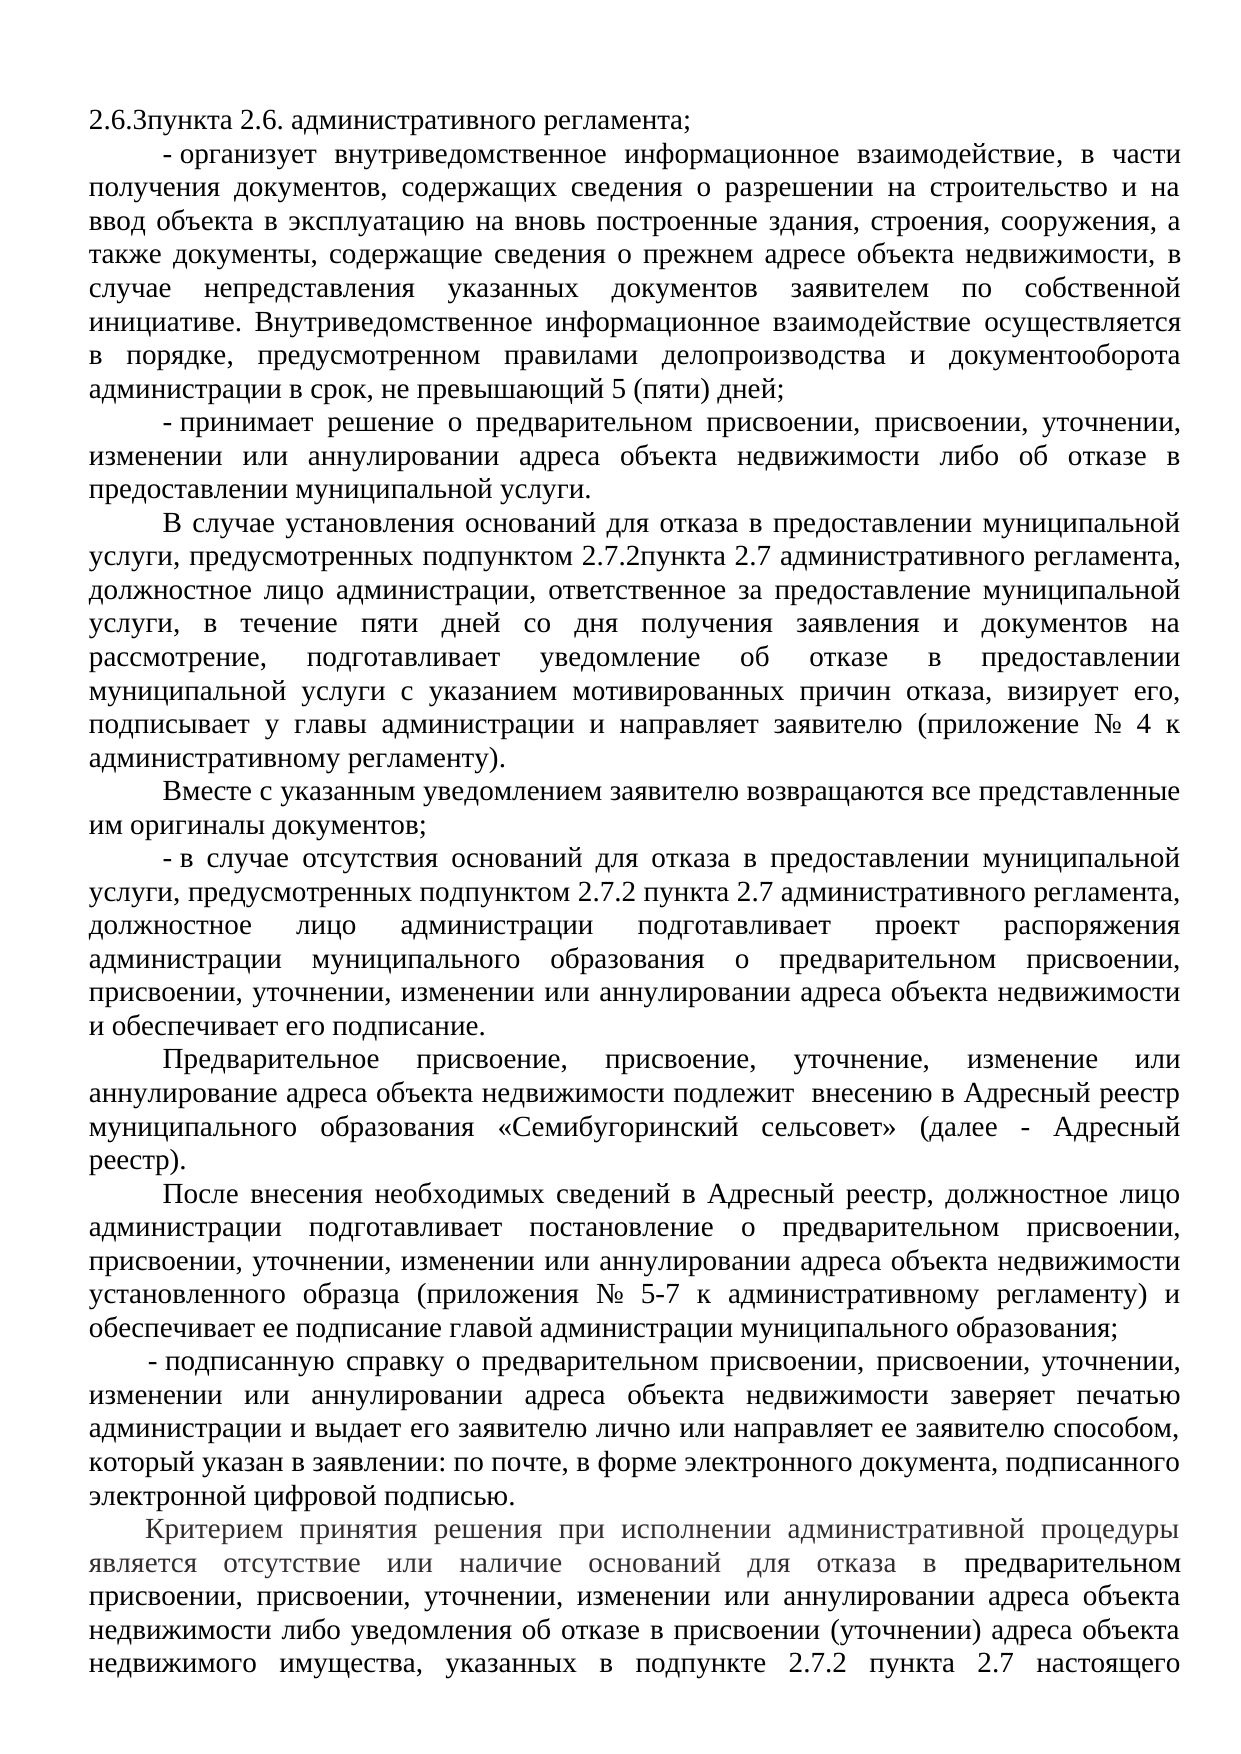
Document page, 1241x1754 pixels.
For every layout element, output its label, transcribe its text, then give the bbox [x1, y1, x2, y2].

text - в случае отсутствия оснований для отказа в предоставлении муниципальной услуги, предусмотренных подпунктом 2.7.2 пункта 2.7 административного регламента, должностное лицо администрации подготавливает проект распоряжения администрации муниципального образования о предварительном присвоении, присвоении, уточнении, изменении или аннулировании адреса объекта недвижимости и обеспечивает его подписание. [89, 840, 1181, 1042]
text Предварительное присвоение, присвоение, уточнение, изменение или аннулирование адреса объекта недвижимости подлежит внесению в Адресный реестр муниципального образования «Семибугоринский сельсовет» (далее - Адресный реестр). [89, 1042, 1181, 1176]
text После внесения необходимых сведений в Адресный реестр, должностное лицо администрации подготавливает постановление о предварительном присвоении, присвоении, уточнении, изменении или аннулировании адреса объекта недвижимости установленного образца (приложения № 5-7 к административному регламенту) и обеспечивает ее подписание главой администрации муниципального образования; [89, 1176, 1181, 1343]
text Вместе с указанным уведомлением заявителю возвращаются все представленные им оригиналы документов; [89, 773, 1181, 840]
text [89, 1511, 1181, 1679]
text - подписанную справку о предварительном присвоении, присвоении, уточнении, изменении или аннулировании адреса объекта недвижимости заверяет печатью администрации и выдает его заявителю лично или направляет ее заявителю способом, который указан в заявлении: по почте, в форме электронного документа, подписанного электронной цифровой подписью. [89, 1343, 1181, 1511]
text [89, 102, 1181, 136]
text - организует внутриведомственное информационное взаимодействие, в части получения документов, содержащих сведения о разрешении на строительство и на ввод объекта в эксплуатацию на вновь построенные здания, строения, сооружения, а также документы, содержащие сведения о прежнем адресе объекта недвижимости, в случае непредставления указанных документов заявителем по собственной инициативе. Внутриведомственное информационное взаимодействие осуществляется в порядке, предусмотренном правилами делопроизводства и документооборота администрации в срок, не превышающий 5 (пяти) дней; [89, 136, 1181, 404]
text В случае установления оснований для отказа в предоставлении муниципальной услуги, предусмотренных подпунктом 2.7.2пункта 2.7 административного регламента, должностное лицо администрации, ответственное за предоставление муниципальной услуги, в течение пяти дней со дня получения заявления и документов на рассмотрение, подготавливает уведомление об отказе в предоставлении муниципальной услуги с указанием мотивированных причин отказа, визирует его, подписывает у главы администрации и направляет заявителю (приложение № 4 к административному регламенту). [89, 505, 1181, 773]
text - принимает решение о предварительном присвоении, присвоении, уточнении, изменении или аннулировании адреса объекта недвижимости либо об отказе в предоставлении муниципальной услуги. [89, 404, 1181, 505]
